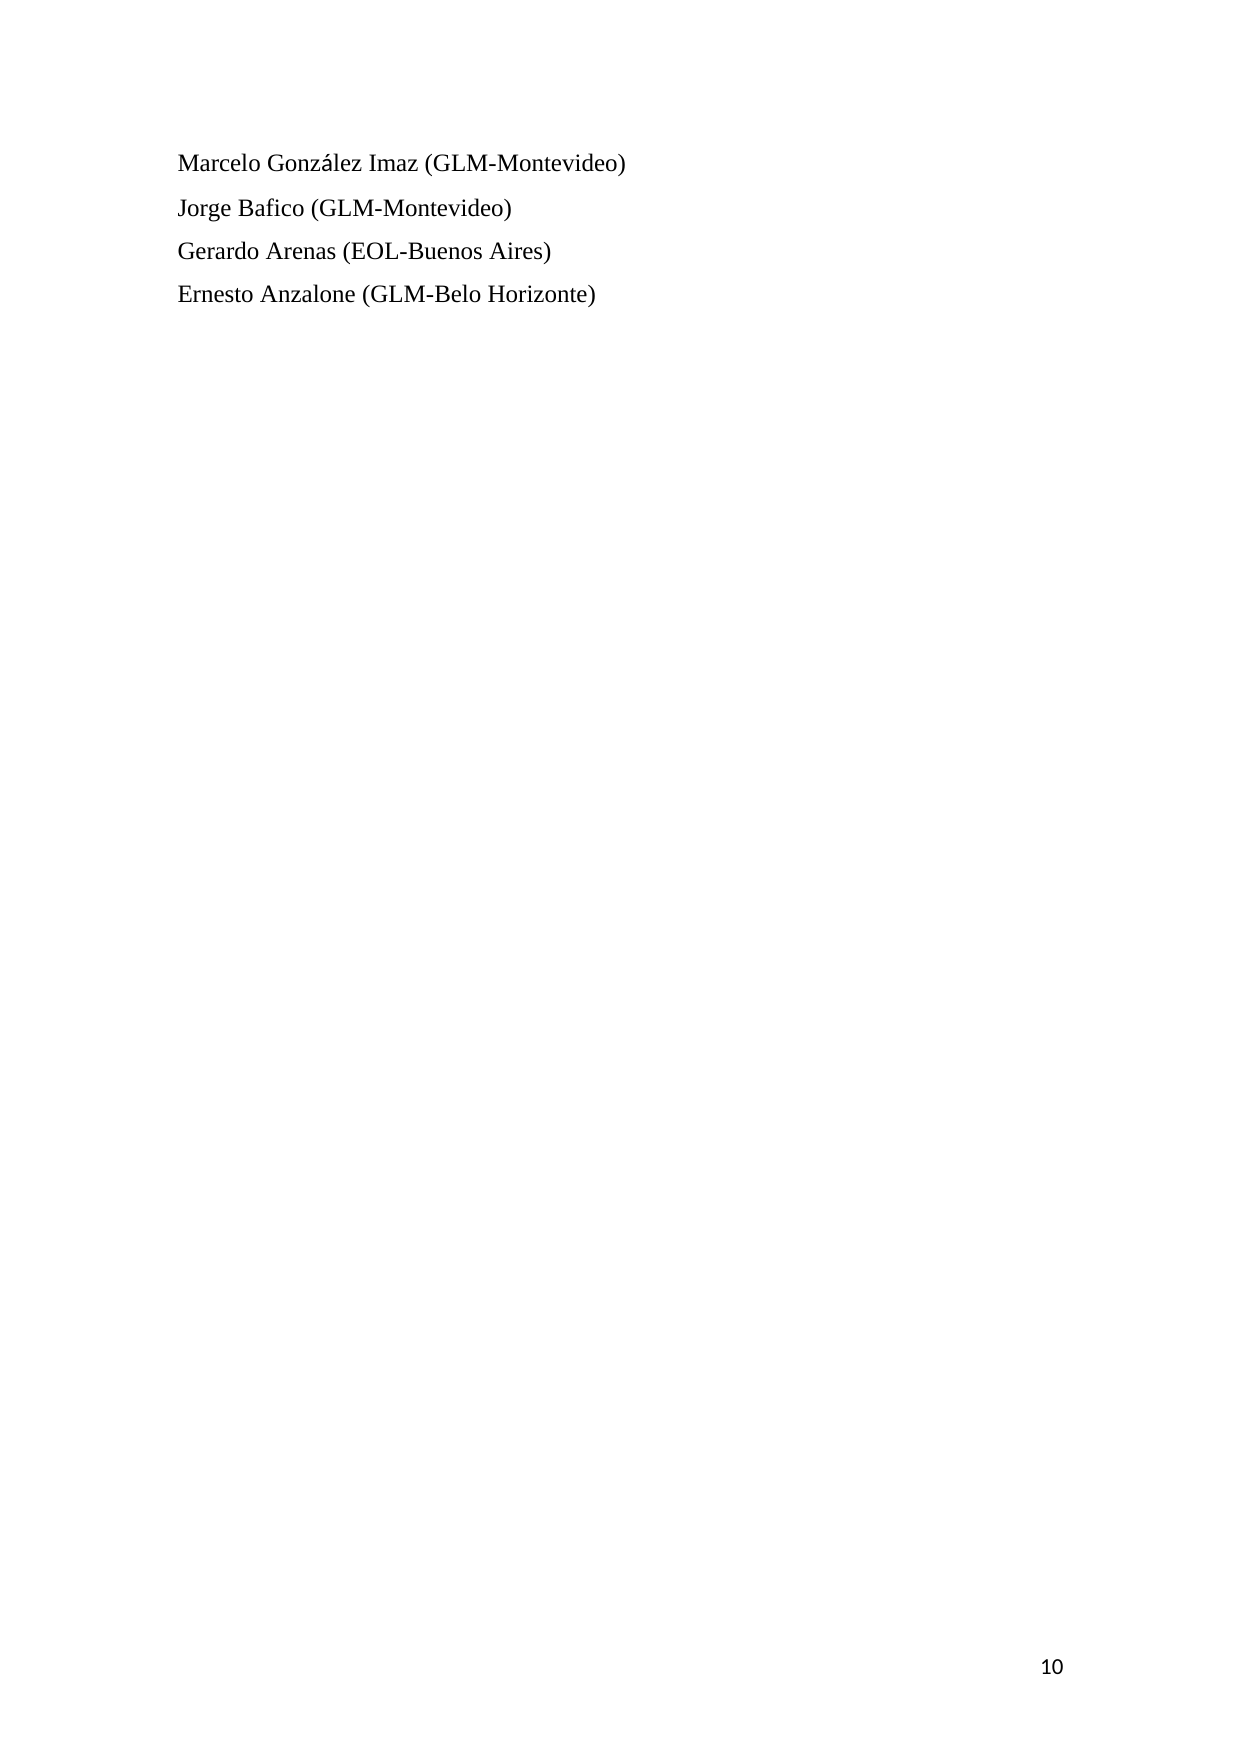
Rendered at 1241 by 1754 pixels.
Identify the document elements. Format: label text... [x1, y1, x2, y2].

text Gerardo Arenas (EOL-Buenos Aires) [177, 236, 1063, 265]
text Ernesto Anzalone (GLM-Belo Horizonte) [177, 279, 1063, 308]
text Jorge Bafico (GLM-Montevideo) [177, 193, 1063, 222]
text Marcelo González Imaz (GLM-Montevideo) [177, 148, 1063, 178]
